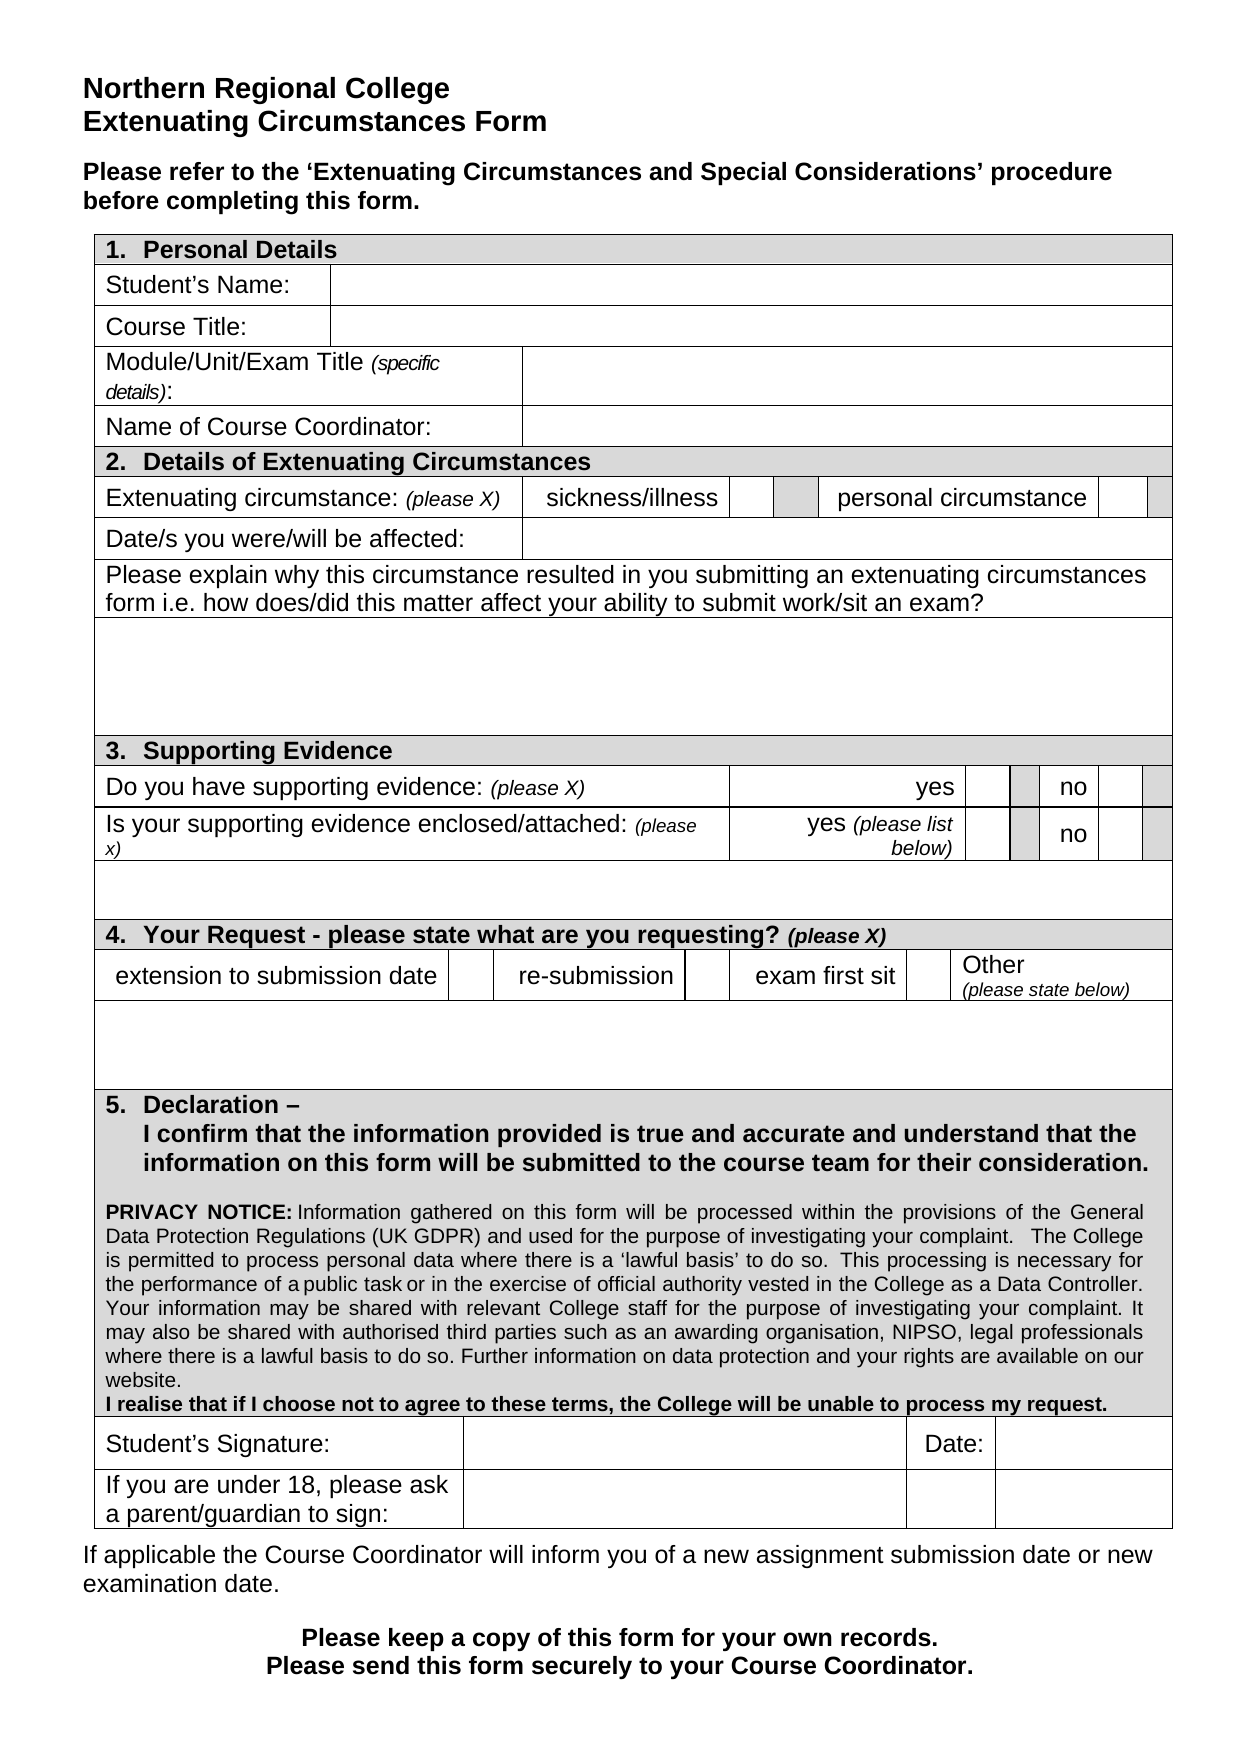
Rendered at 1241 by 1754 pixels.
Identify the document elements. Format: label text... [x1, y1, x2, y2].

table_cell Date/s you were/will be affected: [95, 518, 522, 559]
text If applicable the Course Coordinator will inform you of a new assignment submission date or new examination date. [83, 1541, 1157, 1598]
table_cell [1143, 808, 1172, 860]
table_cell Declaration – I confirm that the information provided is true and accurate and understand that the information on this form will be submitted to the course team for their consideration. PRIVACY NOTICE: Information gathered on this form will be processed within the provisions of the General Data Protection Regulations (UK GDPR) and used for the purpose of investigating your complaint. The College is permitted to process personal data where there is a ‘lawful basis’ to do so. This processing is necessary for the performance of a public task or in the exercise of official authority vested in the College as a Data Controller. Your information may be shared with relevant College staff for the purpose of investigating your complaint. It may also be shared with authorised third parties such as an awarding organisation, NIPSO, legal professionals where there is a lawful basis to do so. Further information on data protection and your rights are available on our website. I realise that if I choose not to agree to these terms, the College will be unable to process my request. [95, 1090, 1172, 1416]
table_cell [95, 861, 1172, 919]
table_cell [1011, 766, 1039, 806]
table_cell Please explain why this circumstance resulted in you submitting an extenuating circumstances form i.e. how does/did this matter affect your ability to submit work/sit an exam? [95, 560, 1172, 617]
table_cell [966, 808, 1009, 860]
table_cell [1011, 808, 1039, 860]
table_cell [774, 477, 818, 517]
table_cell [449, 950, 493, 1000]
table_cell yes [730, 766, 965, 806]
table_cell Name of Course Coordinator: [95, 406, 522, 446]
table_cell [523, 347, 1172, 405]
table_cell [1099, 477, 1147, 517]
table_cell personal circumstance [819, 477, 1098, 517]
table_cell exam first sit [730, 950, 906, 1000]
table_cell [996, 1417, 1172, 1469]
table_cell [686, 950, 729, 1000]
table_cell Student’s Signature: [95, 1417, 463, 1469]
table_cell [95, 1001, 1172, 1089]
table_cell Course Title: [95, 306, 330, 346]
table_cell Date: [907, 1417, 995, 1469]
table_cell [1148, 477, 1172, 517]
text Extenuating Circumstances Form [83, 104, 1157, 138]
table_cell Is your supporting evidence enclosed/attached: (please x) [95, 808, 729, 860]
table_cell Details of Extenuating Circumstances [95, 447, 1172, 476]
table_cell re-submission [494, 950, 684, 1000]
table_cell Student’s Name: [95, 265, 330, 305]
table_cell Do you have supporting evidence: (please X) [95, 766, 729, 806]
table_cell [464, 1470, 906, 1527]
table_cell If you are under 18, please ask a parent/guardian to sign: [95, 1470, 463, 1527]
table_cell [907, 1470, 995, 1527]
table_header Personal Details [95, 235, 1172, 263]
table_cell [95, 618, 1172, 735]
table_cell [464, 1417, 906, 1469]
table_cell [331, 306, 1172, 346]
table_cell Your Request - please state what are you requesting? (please X) [95, 920, 1172, 949]
table_cell Other (please state below) [951, 950, 1172, 1000]
table_cell [730, 477, 773, 517]
table_cell [966, 766, 1009, 806]
table_cell Extenuating circumstance: (please X) [95, 477, 522, 517]
table_cell [1099, 766, 1142, 806]
text Northern [83, 71, 1157, 104]
table_cell yes (please list below) [730, 808, 965, 860]
table_cell no [1040, 808, 1098, 860]
table_cell Supporting Evidence [95, 736, 1172, 765]
table_cell [1099, 808, 1142, 860]
table_cell [996, 1470, 1172, 1527]
table_cell extension to submission date [95, 950, 448, 1000]
table_cell [907, 950, 950, 1000]
table_cell [331, 265, 1172, 305]
table_cell [523, 406, 1172, 446]
text Please refer to the ‘Extenuating Circumstances and Special Considerations’ procedure before completing this form. [83, 157, 1157, 214]
table_cell [1143, 766, 1172, 806]
table_cell [523, 518, 1172, 559]
table_cell sickness/illness [523, 477, 729, 517]
table_cell no [1040, 766, 1098, 806]
table_cell Module/Unit/Exam Title (specific details): [95, 347, 522, 405]
